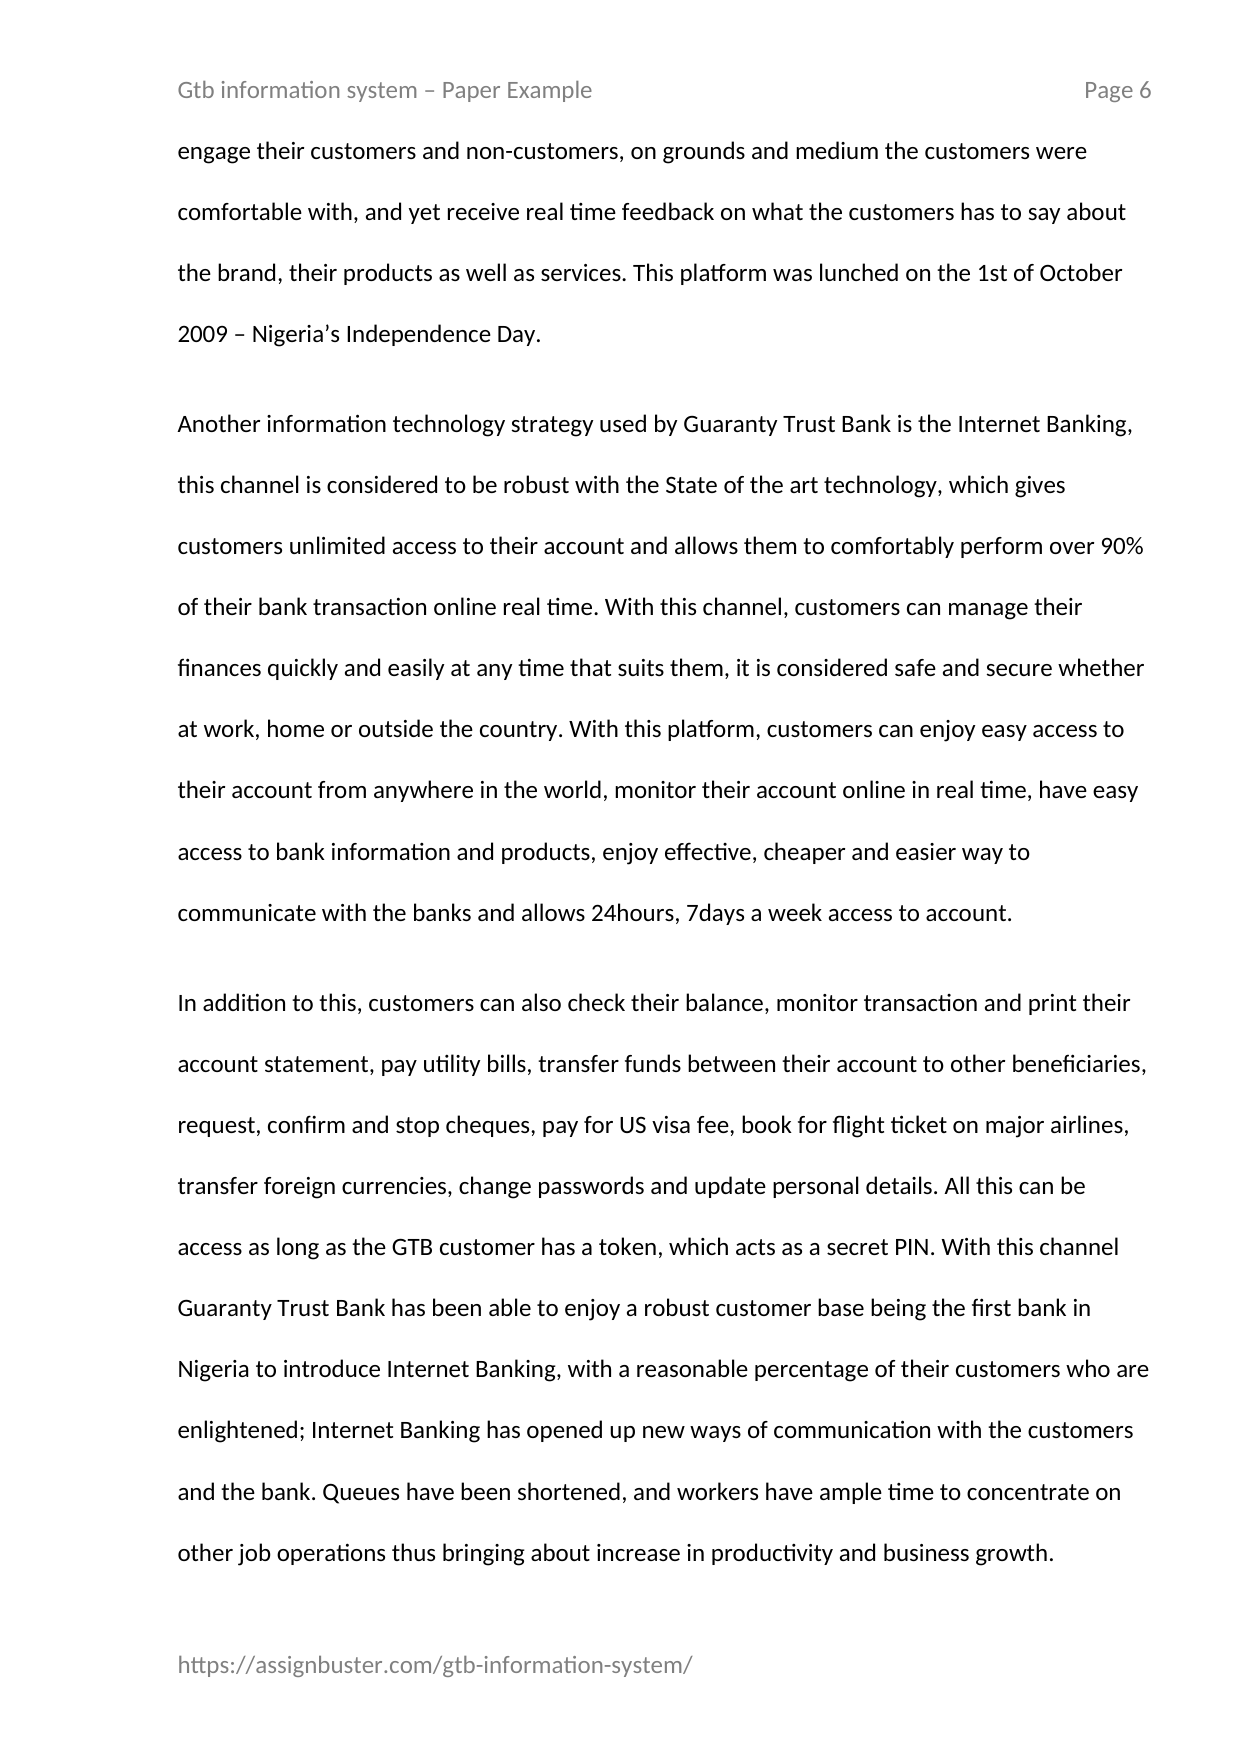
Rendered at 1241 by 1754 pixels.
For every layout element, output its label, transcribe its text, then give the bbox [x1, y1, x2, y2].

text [177, 135, 1152, 348]
text Another information technology strategy used by Guaranty Trust Bank is the Internet Banking, this channel is considered to be robust with the State of the art technology, which gives customers unlimited access to their account and allows them to comfortably perform over 90% of their bank transaction online real time. With this channel, customers can manage their finances quickly and easily at any time that suits them, it is considered safe and secure whether at work, home or outside the country. With this platform, customers can enjoy easy access to their account from anywhere in the world, monitor their account online in real time, have easy access to bank information and products, enjoy effective, cheaper and easier way to communicate with the banks and allows 24hours, 7days a week access to account. [177, 408, 1152, 927]
text In addition to this, customers can also check their balance, monitor transaction and print their account statement, pay utility bills, transfer funds between their account to other beneficiaries, request, confirm and stop cheques, pay for US visa fee, book for flight ticket on major airlines, transfer foreign currencies, change passwords and update personal details. All this can be access as long as the GTB customer has a token, which acts as a secret PIN. With this channel Guaranty Trust Bank has been able to enjoy a robust customer base being the first bank in Nigeria to introduce Internet Banking, with a reasonable percentage of their customers who are enlightened; Internet Banking has opened up new ways of communication with the customers and the bank. Queues have been shortened, and workers have ample time to concentrate on other job operations thus bringing about increase in productivity and business growth. [177, 987, 1152, 1567]
